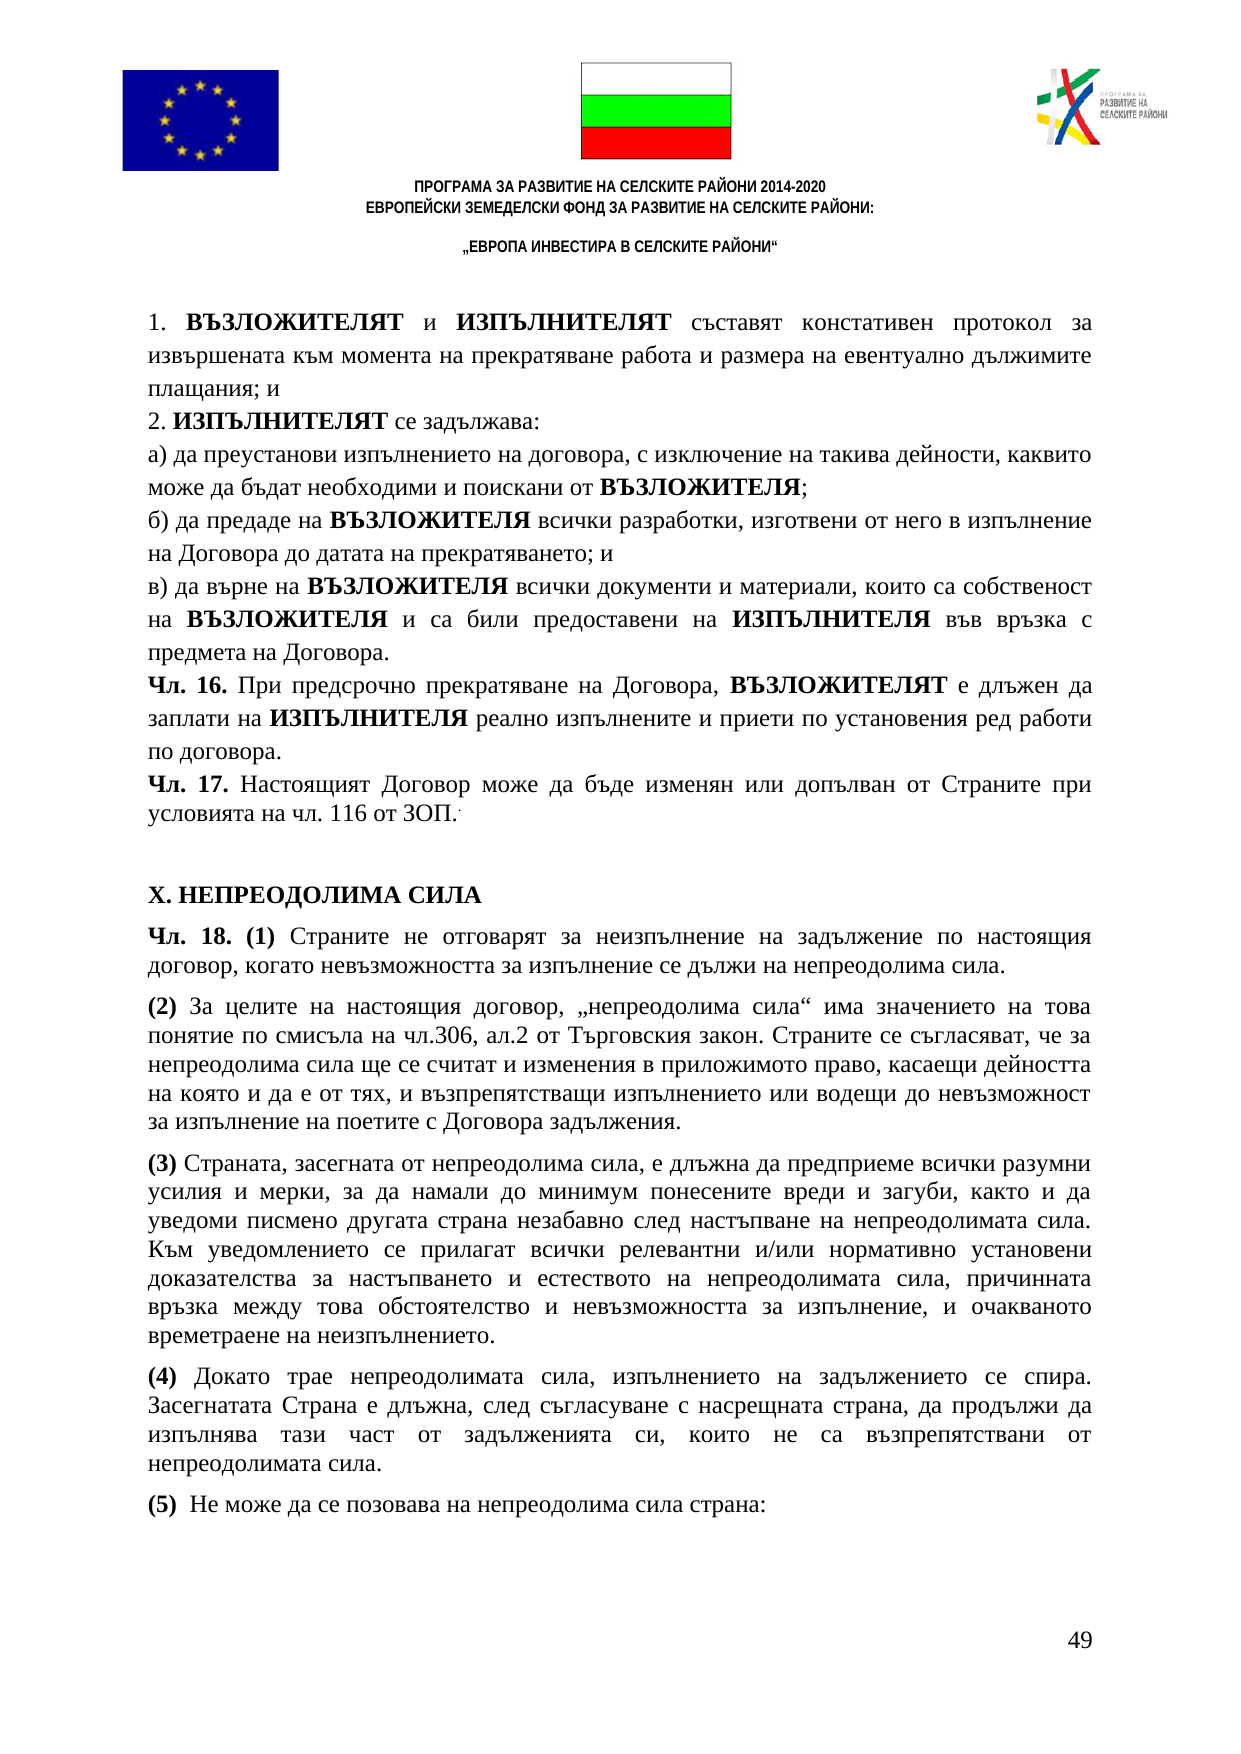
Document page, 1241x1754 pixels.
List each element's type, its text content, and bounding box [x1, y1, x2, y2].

text Чл. 17. Настоящият Договор може да бъде изменян или допълван от Страните при условията на чл. 116 от ЗОП.. [148, 769, 1093, 826]
text (4) Докато трае непреодолимата сила, изпълнението на задължението се спира. Засегнатата Страна е длъжна, след съгласуване с насрещната страна, да продължи да изпълнява тази част от задълженията си, които не са възпрепятствани от непреодолимата сила. [148, 1361, 1093, 1476]
text а) да преустанови изпълнението на договора, с изключение на такива дейности, каквито може да бъдат необходими и поискани от ВЪЗЛОЖИТЕЛЯ; [148, 439, 1093, 501]
text Чл. 18. (1) Страните не отговарят за неизпълнение на задължение по настоящия договор, когато невъзможността за изпълнение се дължи на непреодолима сила. [148, 921, 1093, 979]
text (5) Не може да се позовава на непреодолима сила страна: [148, 1489, 1093, 1518]
text в) да върне на ВЪЗЛОЖИТЕЛЯ всички документи и материали, които са собственост на ВЪЗЛОЖИТЕЛЯ и са били предоставени на ИЗПЪЛНИТЕЛЯ във връзка с предмета на Договора. [148, 571, 1093, 666]
text 1. ВЪЗЛОЖИТЕЛЯТ и ИЗПЪЛНИТЕЛЯТ съставят констативен протокол за извършената към момента на прекратяване работа и размера на евентуално дължимите плащания; и [148, 307, 1093, 401]
text (2) За целите на настоящия договор, „непреодолима сила“ има значението на това понятие по смисъла на чл.306, ал.2 от Търговския закон. Страните се съгласяват, че за непреодолима сила ще се считат и изменения в приложимото право, касаещи дейността на която и да е от тях, и възпрепятстващи изпълнението или водещи до невъзможност за изпълнение на поетите с Договора задължения. [148, 991, 1093, 1135]
picture [558, 46, 751, 170]
text (3) Страната, засегната от непреодолима сила, е длъжна да предприеме всички разумни усилия и мерки, за да намали до минимум понесените вреди и загуби, както и да уведоми писмено другата страна незабавно след настъпване на непреодолимата сила. Към уведомлението се прилагат всички релевантни и/или нормативно установени доказателства за настъпването и естеството на непреодолимата сила, причинната връзка между това обстоятелство и невъзможността за изпълнение, и очакваното времетраене на неизпълнението. [148, 1148, 1093, 1349]
text 2. ИЗПЪЛНИТЕЛЯТ се задължава: [148, 406, 1093, 434]
picture [1030, 60, 1171, 151]
text Чл. 16. При предсрочно прекратяване на Договора, ВЪЗЛОЖИТЕЛЯТ е длъжен да заплати на ИЗПЪЛНИТЕЛЯ реално изпълнените и приети по установения ред работи по договора. [148, 670, 1093, 765]
text б) да предаде на ВЪЗЛОЖИТЕЛЯ всички разработки, изготвени от него в изпълнение на Договора до датата на прекратяването; и [148, 505, 1093, 567]
text X. НЕПРЕОДОЛИМА СИЛА [148, 880, 1093, 909]
